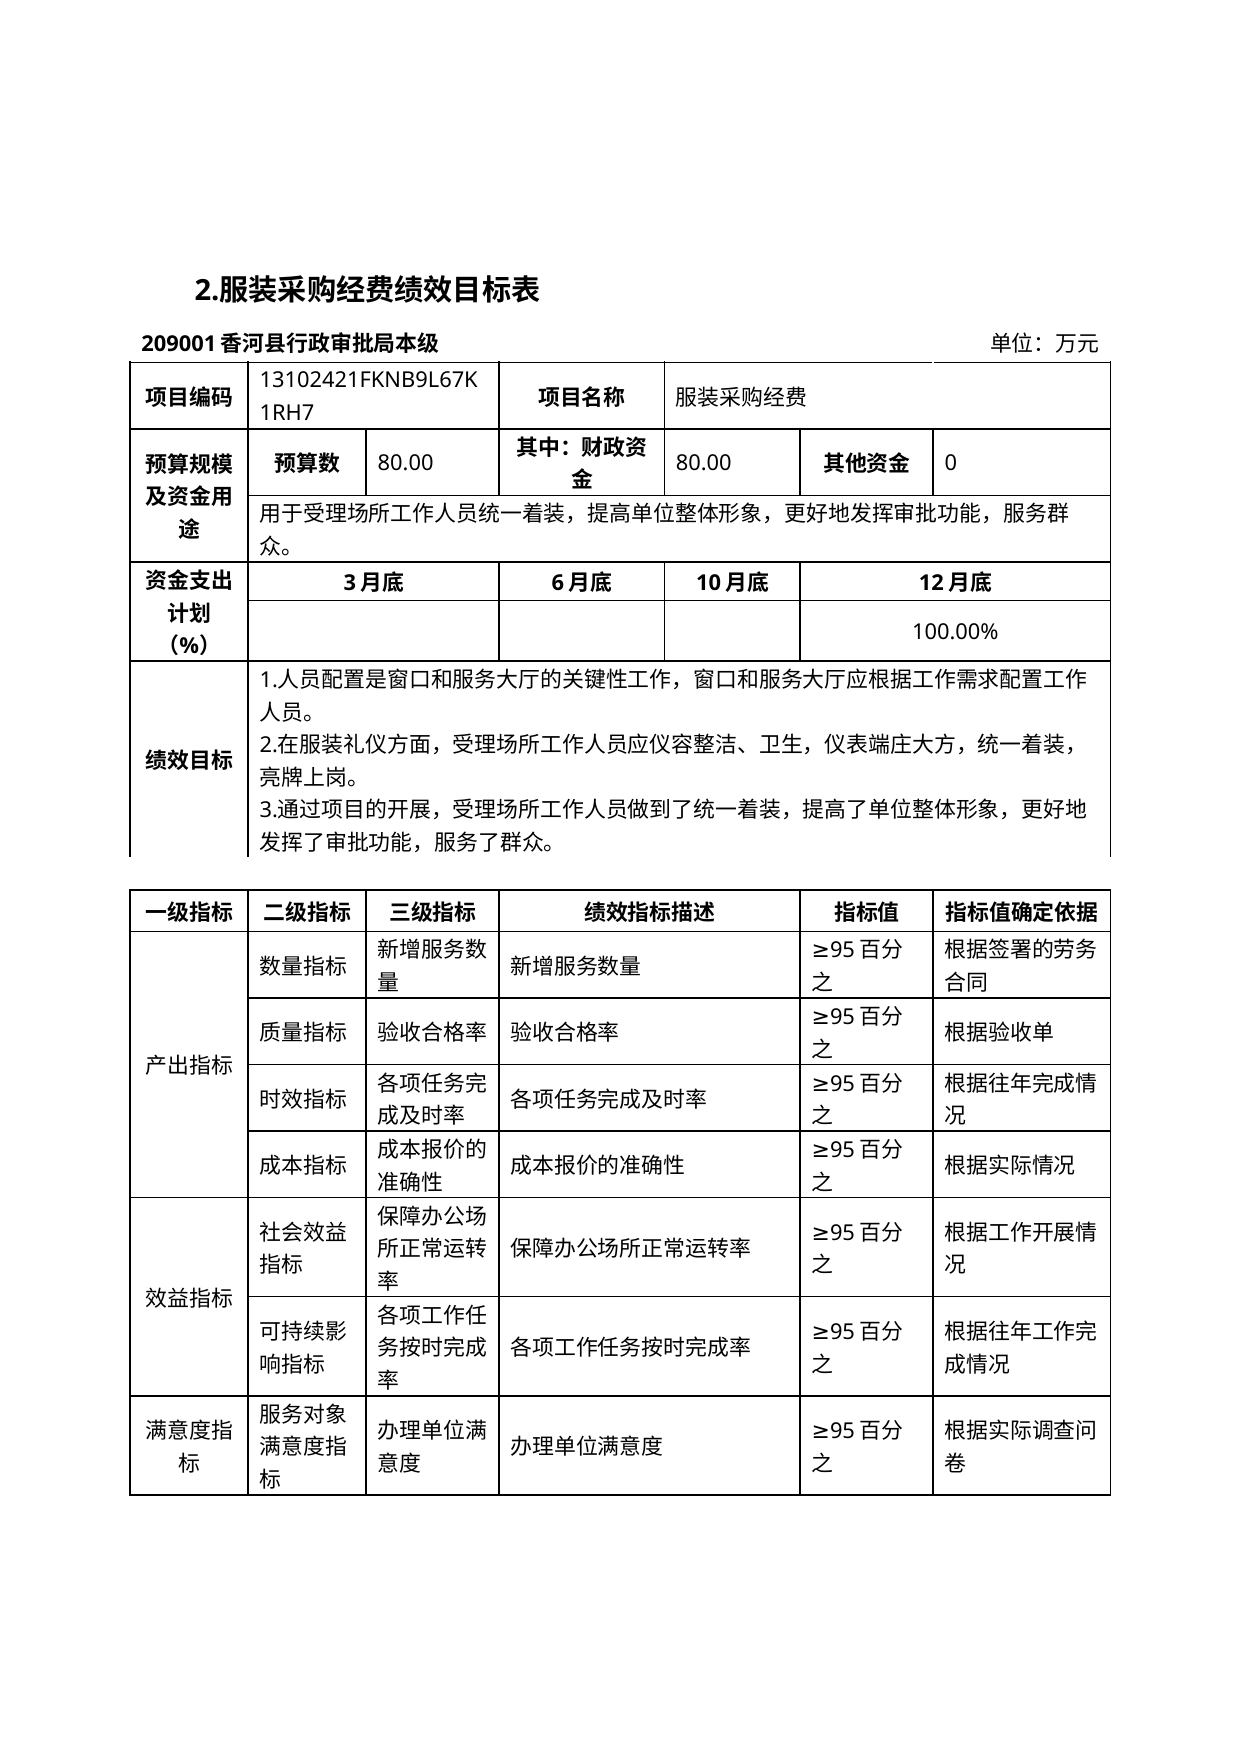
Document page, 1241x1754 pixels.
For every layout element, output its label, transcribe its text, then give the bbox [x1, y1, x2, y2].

table_cell [500, 601, 664, 660]
table_cell 成本报价的准确性 [367, 1132, 498, 1197]
table_cell 根据实际调查问卷 [934, 1397, 1110, 1494]
table_header 二级指标 [249, 891, 365, 931]
table_cell 验收合格率 [367, 999, 498, 1064]
table_cell 80.00 [367, 430, 498, 494]
table_cell 根据实际情况 [934, 1132, 1110, 1197]
table_cell 根据签署的劳务合同 [934, 932, 1110, 997]
table_cell 时效指标 [249, 1065, 365, 1130]
table_cell 12月底 [801, 563, 1110, 599]
table_cell 数量指标 [249, 932, 365, 997]
table_cell 新增服务数量 [367, 932, 498, 997]
table_cell 质量指标 [249, 999, 365, 1064]
table_cell 办理单位满意度 [500, 1397, 799, 1494]
table_cell 可持续影响指标 [249, 1297, 365, 1395]
table_cell 其中：财政资金 [500, 430, 664, 494]
table_cell ≥95百分之 [801, 1132, 932, 1197]
table_cell 服装采购经费 [665, 363, 1110, 428]
table_cell 其他资金 [801, 430, 932, 494]
table_cell 根据工作开展情况 [934, 1198, 1110, 1296]
table_header 单位：万元 [934, 322, 1110, 361]
table_cell ≥95百分之 [801, 1397, 932, 1494]
table_cell 各项任务完成及时率 [367, 1065, 498, 1130]
table_cell 服务对象满意度指标 [249, 1397, 365, 1494]
table_cell 保障办公场所正常运转率 [500, 1198, 799, 1296]
table_cell 13102421FKNB9L67K1RH7 [249, 363, 498, 428]
table_cell 各项工作任务按时完成率 [500, 1297, 799, 1395]
table_cell 验收合格率 [500, 999, 799, 1064]
table_cell 社会效益指标 [249, 1198, 365, 1296]
table_cell 3月底 [249, 563, 498, 599]
table_cell 10月底 [665, 563, 799, 599]
table_cell 预算数 [249, 430, 365, 494]
table_cell 根据验收单 [934, 999, 1110, 1064]
table_header 一级指标 [131, 891, 247, 931]
table_cell 项目编码 [131, 363, 247, 428]
table_cell 根据往年工作完成情况 [934, 1297, 1110, 1395]
table_header 指标值 [801, 891, 932, 931]
table_header 指标值确定依据 [934, 891, 1110, 931]
table_cell [665, 601, 799, 660]
table_cell 成本报价的准确性 [500, 1132, 799, 1197]
table_cell 项目名称 [500, 363, 664, 428]
table_cell 效益指标 [131, 1198, 247, 1395]
table_cell 资金支出计划（%） [131, 563, 247, 660]
table_cell 产出指标 [131, 932, 247, 1197]
table_cell 0 [934, 430, 1110, 494]
table_cell ≥95百分之 [801, 932, 932, 997]
text 2.服装采购经费绩效目标表 [136, 255, 1104, 320]
table_cell ≥95百分之 [801, 1065, 932, 1130]
table_cell 新增服务数量 [500, 932, 799, 997]
table_cell 80.00 [665, 430, 799, 494]
table_cell 预算规模及资金用途 [131, 430, 247, 561]
table_cell ≥95百分之 [801, 999, 932, 1064]
table_cell 保障办公场所正常运转率 [367, 1198, 498, 1296]
table_cell 各项任务完成及时率 [500, 1065, 799, 1130]
table_cell 1.人员配置是窗口和服务大厅的关键性工作，窗口和服务大厅应根据工作需求配置工作人员。 2.在服装礼仪方面，受理场所工作人员应仪容整洁、卫生，仪表端庄大方，统一着装，亮牌上岗。 3.通过项目的开展，受理场所工作人员做到了统一着装，提高了单位整体形象，更好地发挥了审批功能，服务了群众。 [249, 662, 1110, 857]
table_cell 满意度指标 [131, 1397, 247, 1494]
table_cell 绩效目标 [131, 662, 247, 857]
table_cell 成本指标 [249, 1132, 365, 1197]
table_header 绩效指标描述 [500, 891, 799, 931]
table_header 209001香河县行政审批局本级 [131, 322, 932, 361]
table_cell 根据往年完成情况 [934, 1065, 1110, 1130]
table_cell 用于受理场所工作人员统一着装，提高单位整体形象，更好地发挥审批功能，服务群众。 [249, 496, 1110, 561]
table_cell 各项工作任务按时完成率 [367, 1297, 498, 1395]
table_cell 6月底 [500, 563, 664, 599]
table_cell 办理单位满意度 [367, 1397, 498, 1494]
table_cell ≥95百分之 [801, 1198, 932, 1296]
table_header 三级指标 [367, 891, 498, 931]
table_cell 100.00% [801, 601, 1110, 660]
table_cell [249, 601, 498, 660]
table_cell ≥95百分之 [801, 1297, 932, 1395]
